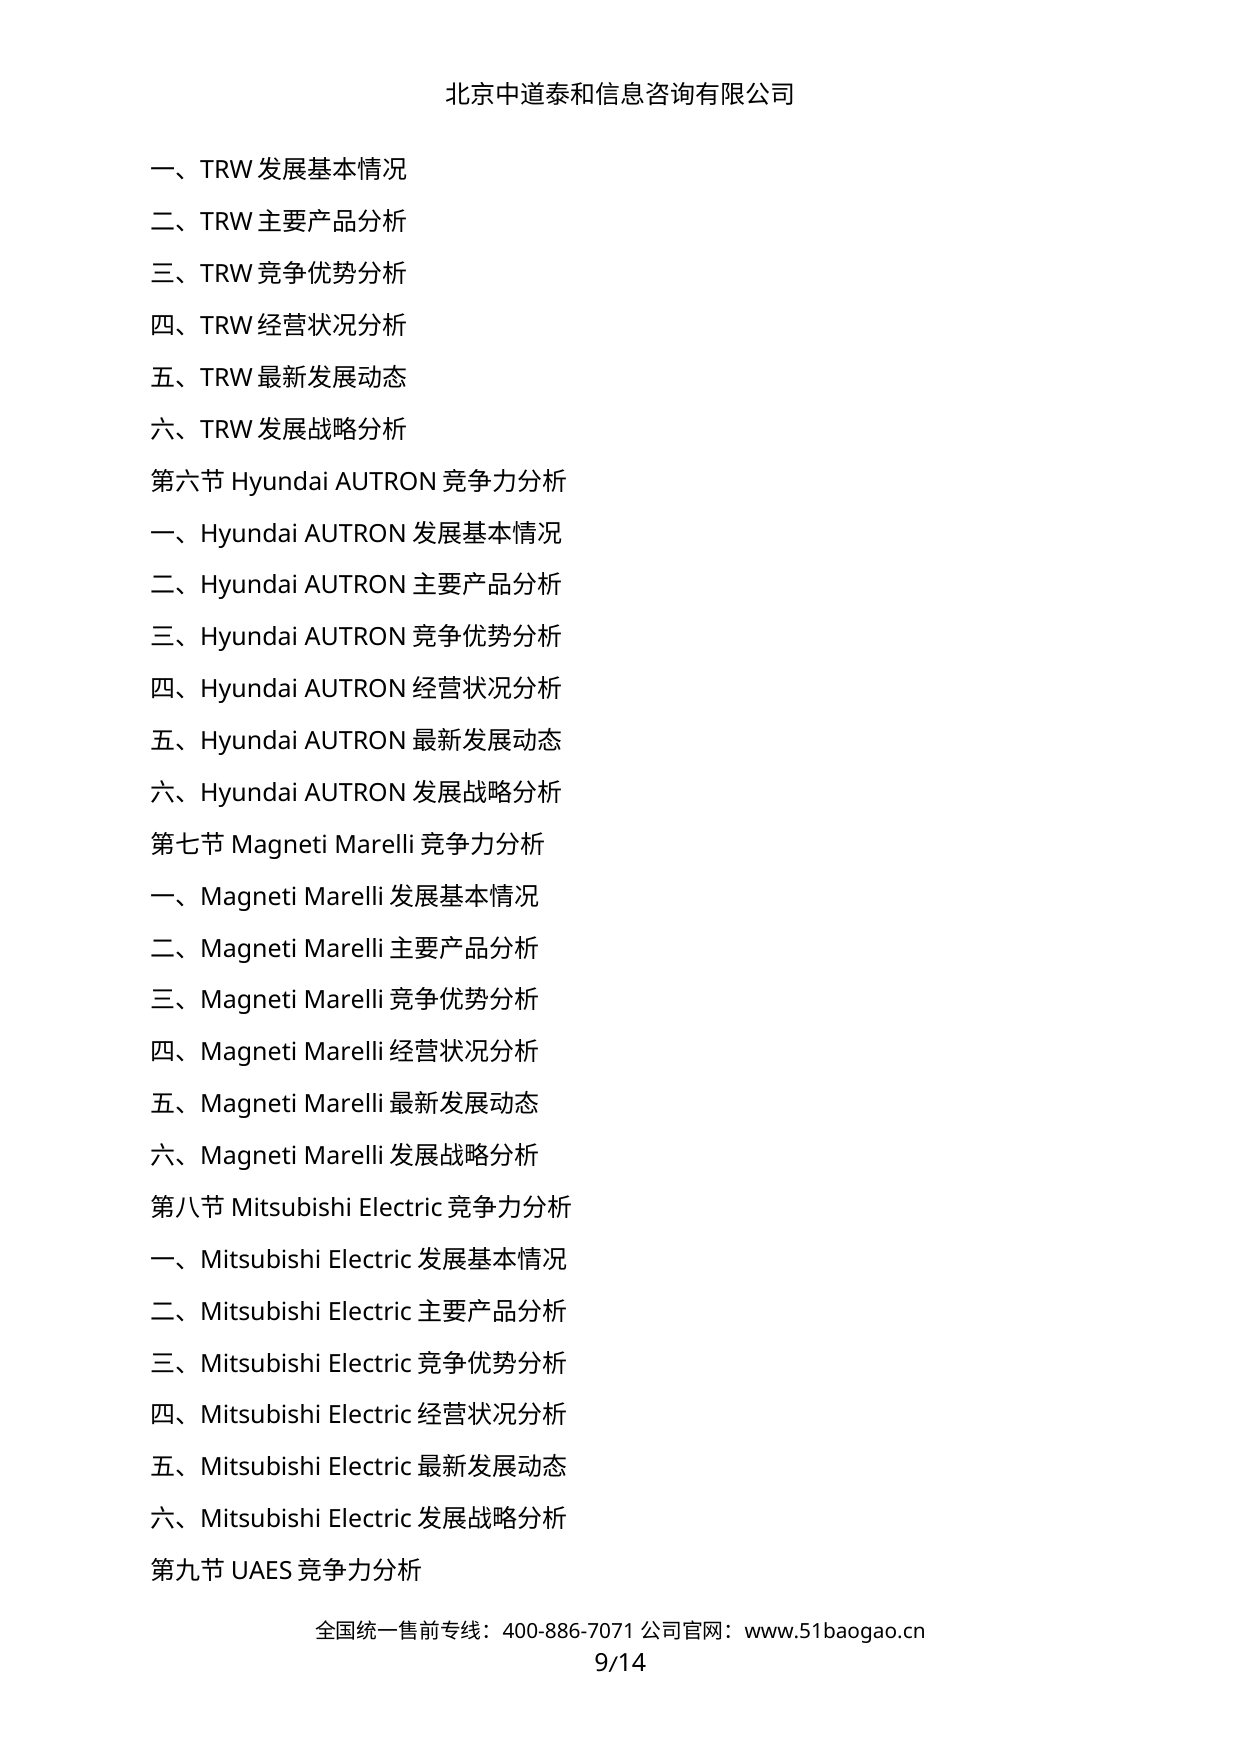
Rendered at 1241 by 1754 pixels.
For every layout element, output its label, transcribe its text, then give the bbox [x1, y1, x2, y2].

text 第七节 Magneti Marelli竞争力分析 [150, 824, 1090, 861]
text 四、Hyundai AUTRON经营状况分析 [150, 669, 1090, 705]
text 二、Magneti Marelli主要产品分析 [150, 928, 1090, 964]
text 四、TRW经营状况分析 [150, 306, 1090, 342]
text 五、TRW最新发展动态 [150, 357, 1090, 394]
text 六、Magneti Marelli发展战略分析 [150, 1136, 1090, 1172]
text 四、Mitsubishi Electric经营状况分析 [150, 1395, 1090, 1431]
text 二、Hyundai AUTRON主要产品分析 [150, 565, 1090, 601]
text 一、TRW发展基本情况 [150, 150, 1090, 186]
text 六、Mitsubishi Electric发展战略分析 [150, 1499, 1090, 1535]
text 六、Hyundai AUTRON发展战略分析 [150, 772, 1090, 809]
text 六、TRW发展战略分析 [150, 409, 1090, 446]
text 第八节 Mitsubishi Electric竞争力分析 [150, 1187, 1090, 1224]
text 三、TRW竞争优势分析 [150, 254, 1090, 290]
text 五、Magneti Marelli最新发展动态 [150, 1084, 1090, 1120]
text 第六节 Hyundai AUTRON竞争力分析 [150, 461, 1090, 497]
text 二、Mitsubishi Electric主要产品分析 [150, 1291, 1090, 1327]
text 第九节 UAES竞争力分析 [150, 1551, 1090, 1587]
text 一、Mitsubishi Electric发展基本情况 [150, 1239, 1090, 1276]
text 三、Mitsubishi Electric竞争优势分析 [150, 1343, 1090, 1379]
text 五、Hyundai AUTRON最新发展动态 [150, 721, 1090, 757]
text 一、Magneti Marelli发展基本情况 [150, 876, 1090, 912]
text 四、Magneti Marelli经营状况分析 [150, 1032, 1090, 1068]
text 一、Hyundai AUTRON发展基本情况 [150, 513, 1090, 549]
text 二、TRW主要产品分析 [150, 202, 1090, 238]
text 三、Hyundai AUTRON竞争优势分析 [150, 617, 1090, 653]
text 五、Mitsubishi Electric最新发展动态 [150, 1447, 1090, 1483]
text 三、Magneti Marelli竞争优势分析 [150, 980, 1090, 1016]
